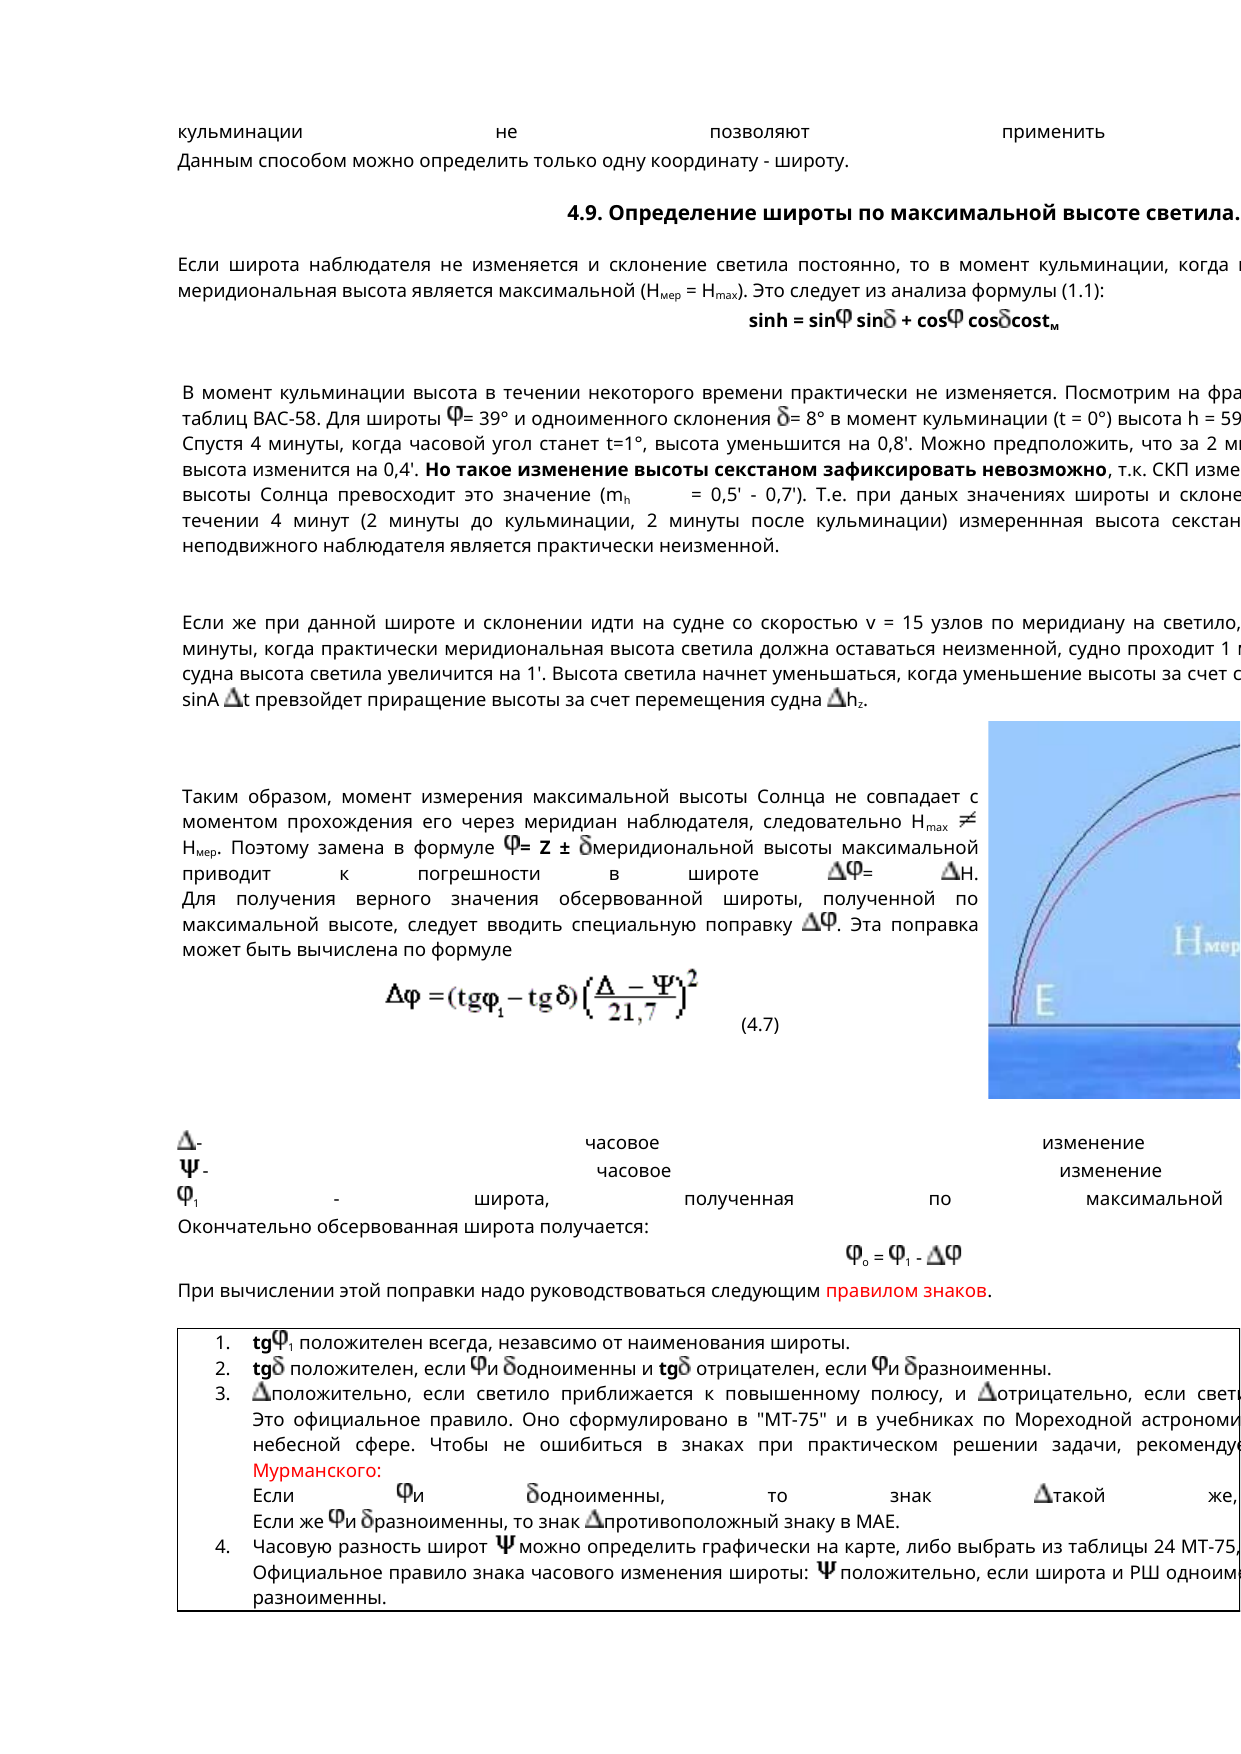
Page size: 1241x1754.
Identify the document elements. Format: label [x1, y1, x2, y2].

picture [998, 309, 1012, 328]
picture [503, 1356, 517, 1375]
picture [941, 861, 961, 880]
picture [328, 1509, 345, 1528]
picture [827, 861, 863, 880]
picture [527, 1483, 540, 1503]
picture [846, 1245, 862, 1265]
picture [814, 1560, 840, 1579]
picture [471, 1356, 487, 1375]
picture [177, 1158, 203, 1178]
picture [585, 1509, 604, 1528]
picture [978, 1381, 997, 1401]
picture [447, 406, 463, 426]
picture [678, 1356, 691, 1375]
picture [957, 810, 979, 829]
picture [361, 1509, 374, 1528]
picture [802, 912, 837, 931]
picture [947, 309, 964, 328]
picture [504, 835, 520, 855]
picture [777, 406, 790, 426]
picture [836, 309, 852, 328]
picture [988, 721, 1241, 1099]
picture [177, 1130, 196, 1150]
table_cell [177, 118, 1240, 198]
picture [872, 1356, 888, 1375]
picture [904, 1356, 918, 1375]
picture [827, 687, 847, 707]
picture [579, 835, 593, 855]
picture [381, 967, 703, 1032]
picture [252, 1381, 271, 1401]
picture [272, 1356, 285, 1375]
picture [883, 309, 897, 328]
picture [926, 1245, 962, 1265]
table_cell [178, 1329, 1239, 1610]
picture [1034, 1483, 1053, 1503]
picture [224, 687, 243, 707]
picture [889, 1245, 905, 1265]
picture [177, 1186, 193, 1206]
picture [493, 1534, 519, 1554]
table_cell [177, 198, 1240, 1328]
picture [396, 1483, 413, 1503]
picture [272, 1330, 288, 1350]
